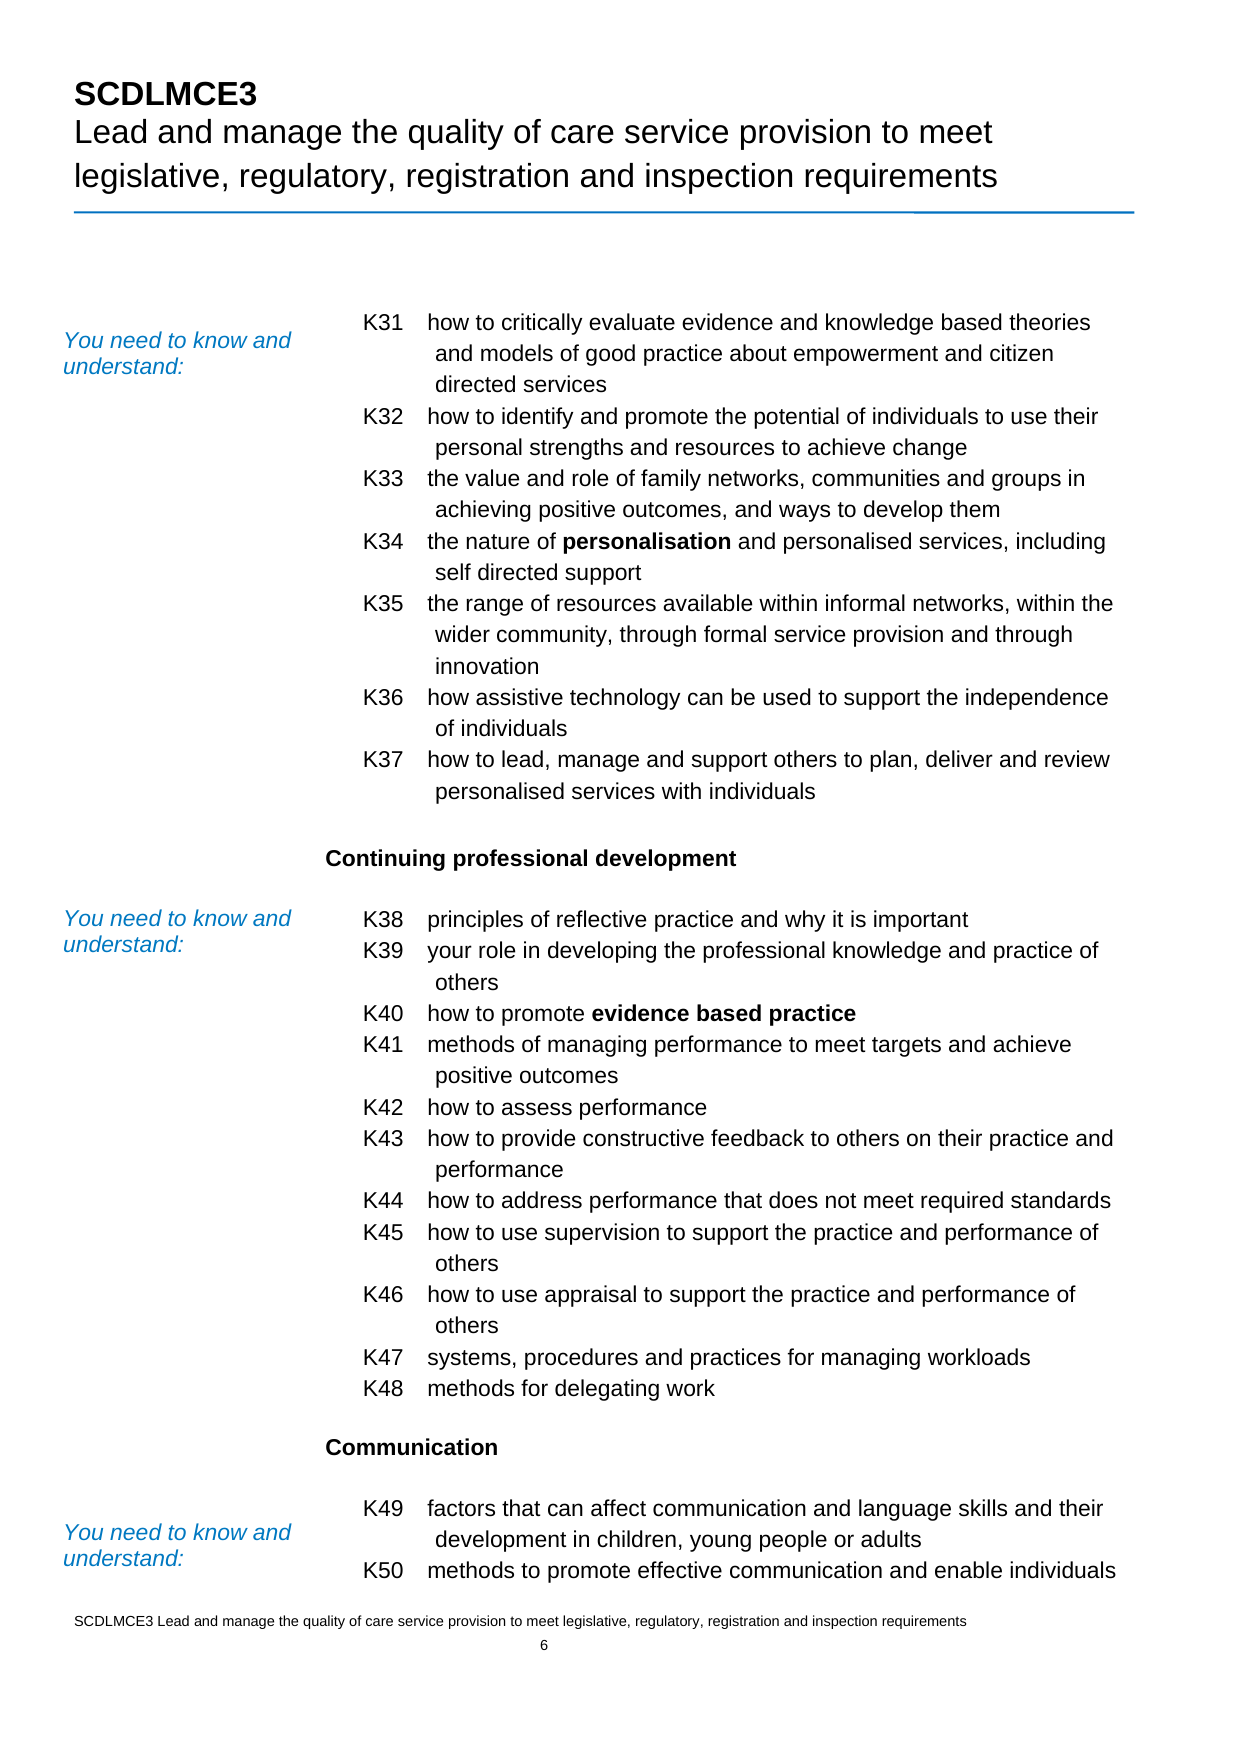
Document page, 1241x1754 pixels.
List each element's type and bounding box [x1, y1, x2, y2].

table_header [52, 274, 314, 1603]
table_header [314, 274, 1137, 1603]
